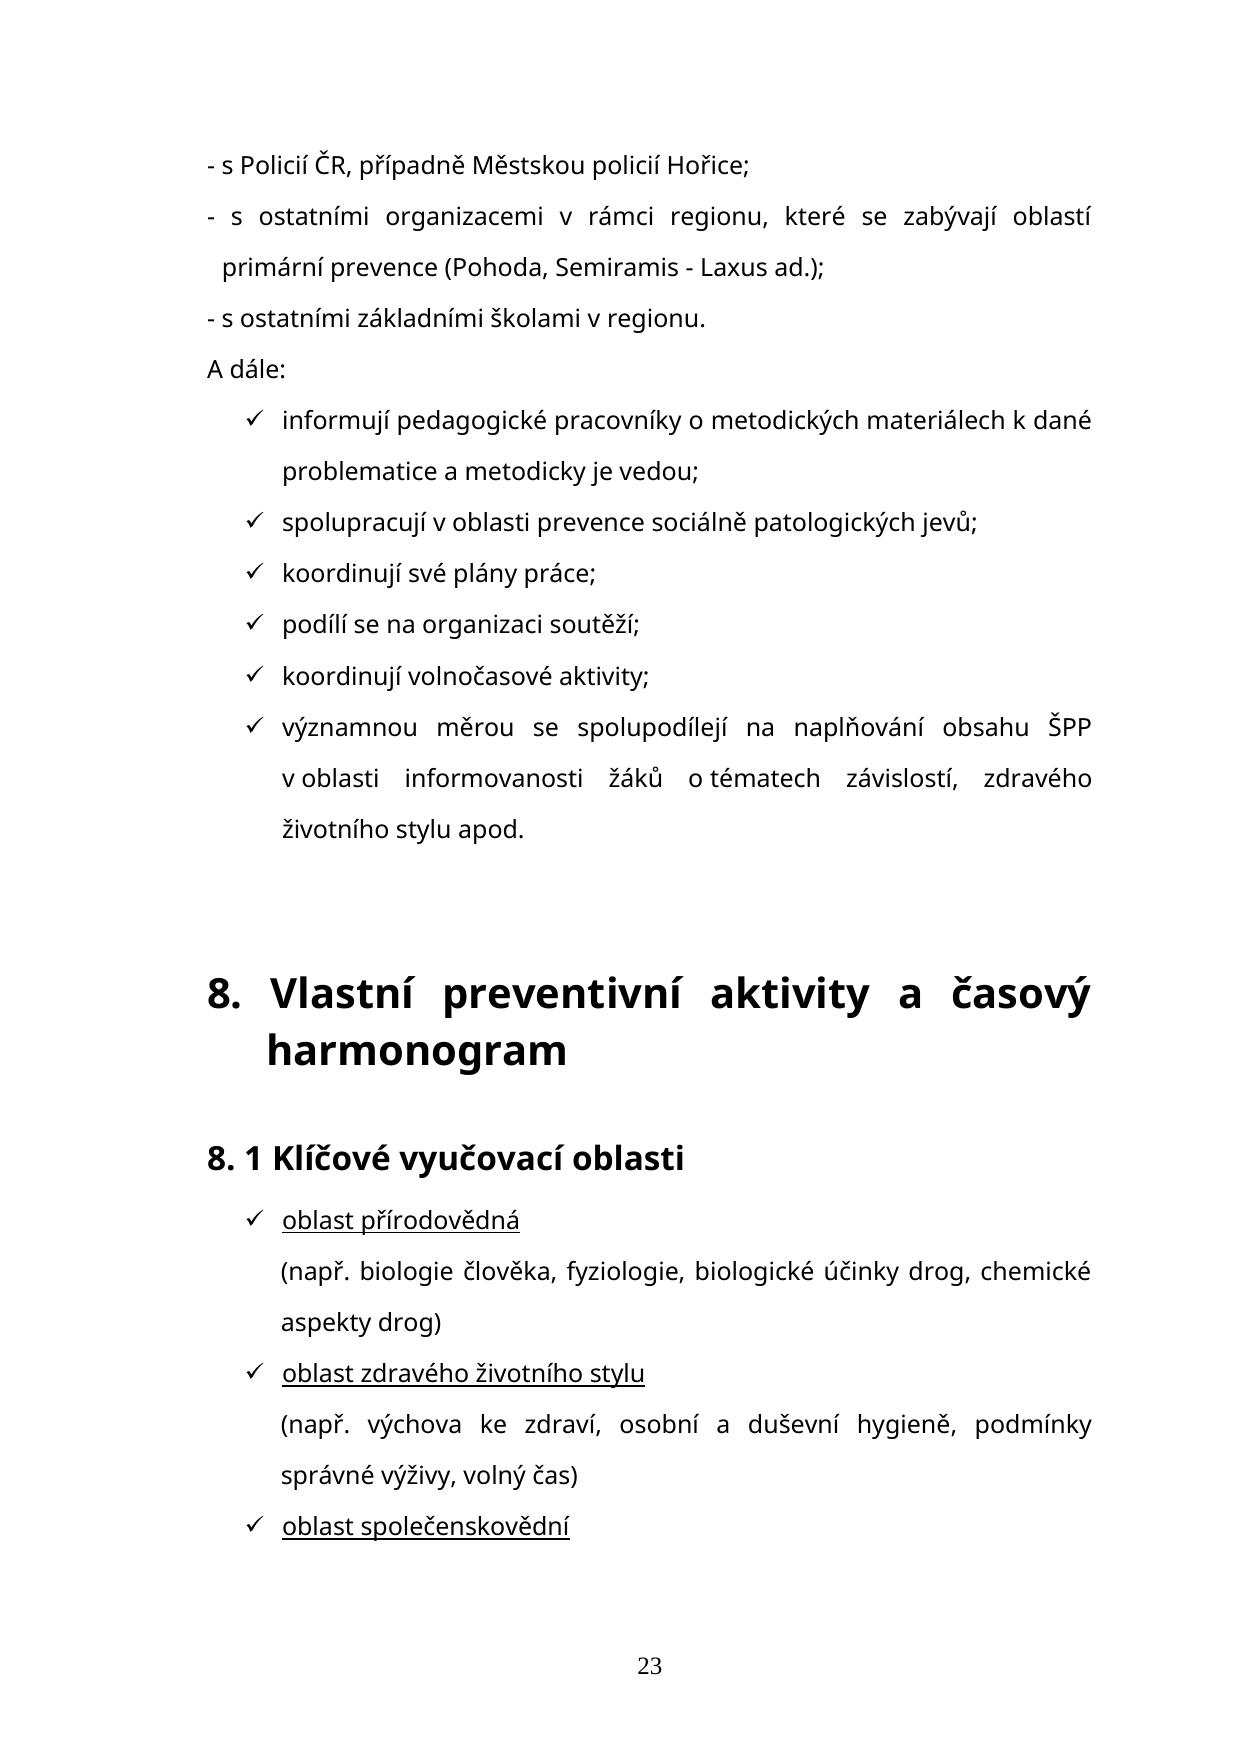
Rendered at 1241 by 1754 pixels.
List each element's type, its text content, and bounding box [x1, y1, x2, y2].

list spolupracují v oblasti prevence sociálně patologických jevů; [244, 505, 1092, 539]
list oblast společenskovědní [244, 1509, 1092, 1543]
list významnou měrou se spolupodílejí na naplňování obsahu ŠPP v oblasti informovanosti žáků o tématech závislostí, zdravého životního stylu apod. [244, 709, 1092, 845]
text 8. 1 Klíčové vyučovací oblasti [207, 1135, 1092, 1180]
list koordinují své plány práce; [244, 556, 1092, 590]
text A dále: [207, 352, 1092, 386]
list informují pedagogické pracovníky o metodických materiálech k dané problematice a metodicky je vedou; [244, 403, 1092, 488]
text 8. Vlastní preventivní aktivity a časový harmonogram [207, 964, 1092, 1078]
list oblast zdravého životního stylu [244, 1356, 1092, 1390]
text - s ostatními základními školami v regionu. [207, 301, 1092, 335]
list oblast přírodovědná [244, 1203, 1092, 1237]
text - s ostatními organizacemi v rámci regionu, které se zabývají oblastí primární prevence (Pohoda, Semiramis - Laxus ad.); [207, 199, 1092, 284]
list podílí se na organizaci soutěží; [244, 607, 1092, 641]
text (např. výchova ke zdraví, osobní a duševní hygieně, podmínky správné výživy, volný čas) [266, 1407, 1092, 1492]
text (např. biologie člověka, fyziologie, biologické účinky drog, chemické aspekty drog) [207, 1254, 1092, 1339]
text - s Policií ČR, případně Městskou policií Hořice; [207, 148, 1092, 182]
list koordinují volnočasové aktivity; [244, 658, 1092, 692]
